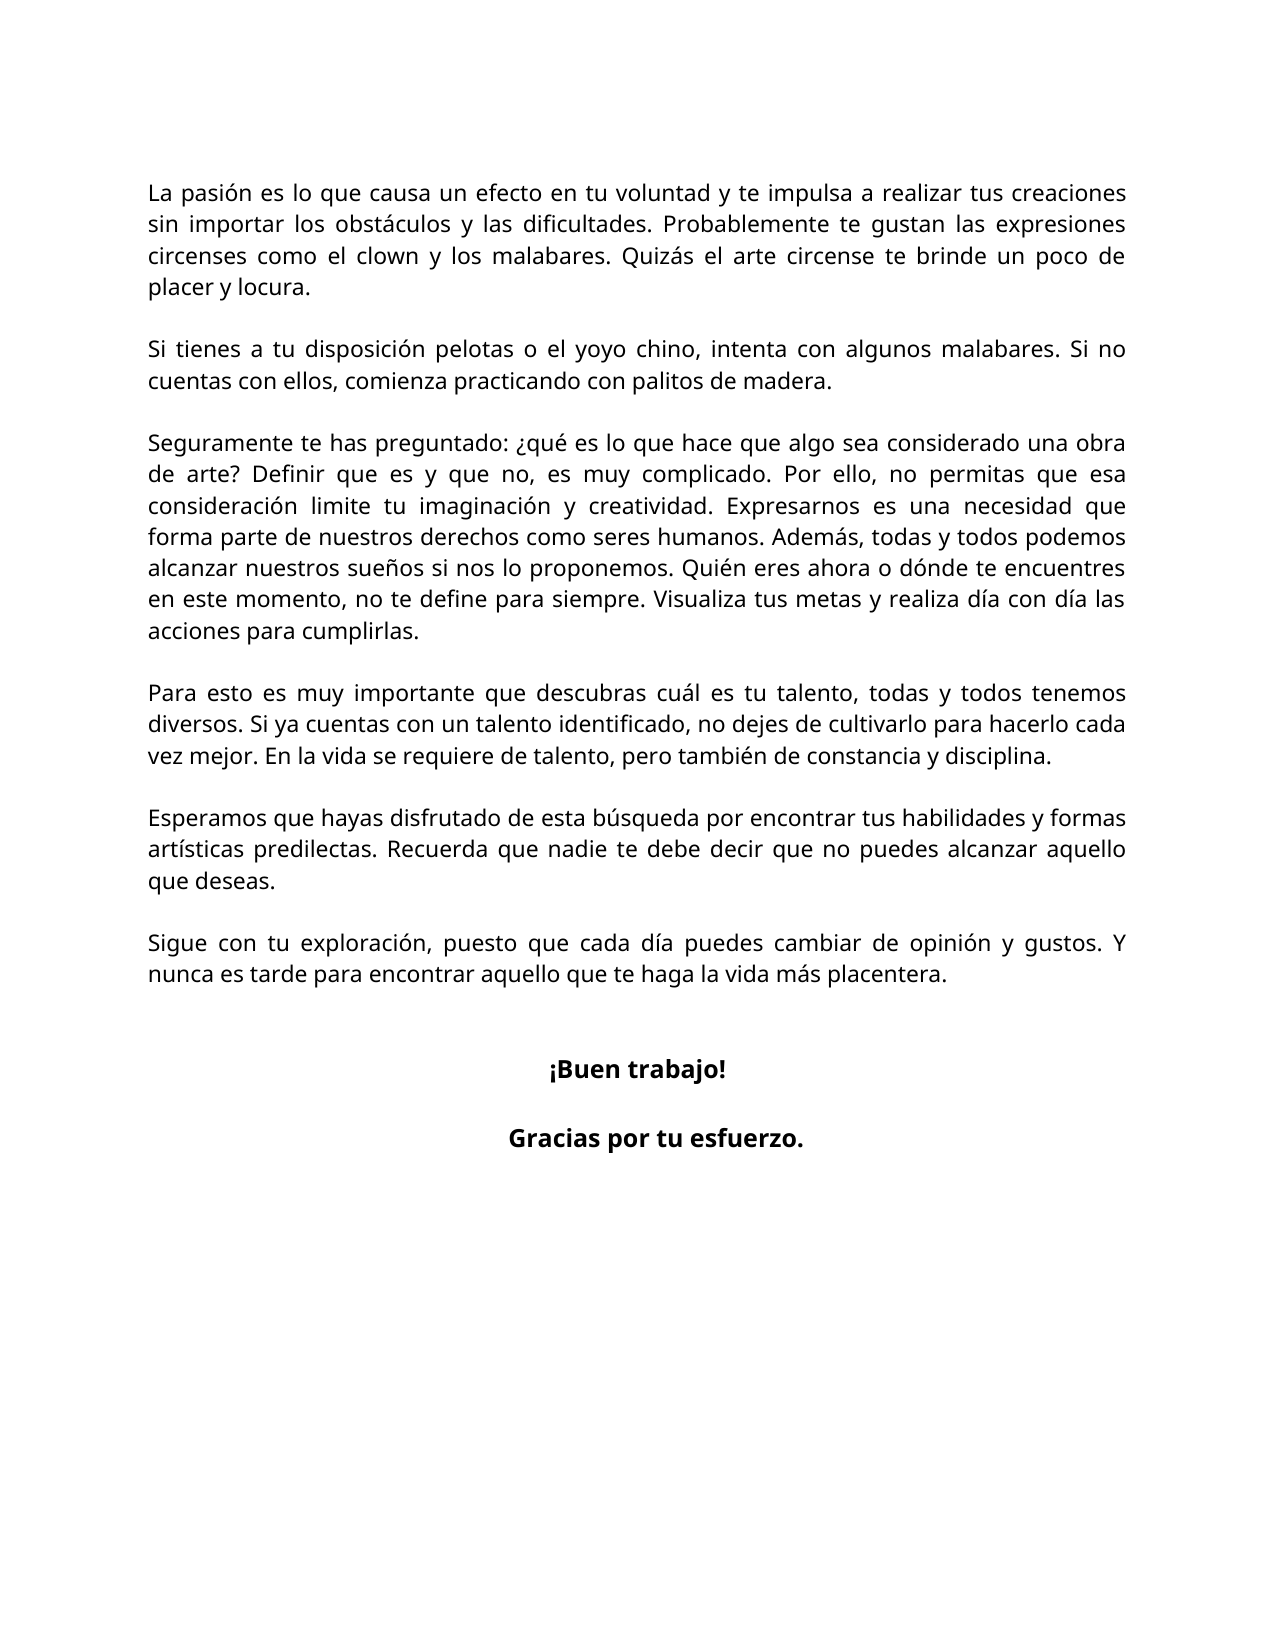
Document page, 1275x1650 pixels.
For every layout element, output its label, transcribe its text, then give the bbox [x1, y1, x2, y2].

text Si tienes a tu disposición pelotas o el yoyo chino, intenta con algunos malabares. Si no cuentas con ellos, comienza practicando con palitos de madera. [148, 333, 1127, 396]
text ¡Buen trabajo! [148, 1052, 1127, 1086]
text Gracias por tu esfuerzo. [185, 1120, 1127, 1154]
text Esperamos que hayas disfrutado de esta búsqueda por encontrar tus habilidades y formas artísticas predilectas. Recuerda que nadie te debe decir que no puedes alcanzar aquello que deseas. [148, 802, 1127, 896]
text Para esto es muy importante que descubras cuál es tu talento, todas y todos tenemos diversos. Si ya cuentas con un talento identificado, no dejes de cultivarlo para hacerlo cada vez mejor. En la vida se requiere de talento, pero también de constancia y disciplina. [148, 677, 1127, 771]
text La pasión es lo que causa un efecto en tu voluntad y te impulsa a realizar tus creaciones sin importar los obstáculos y las dificultades. Probablemente te gustan las expresiones circenses como el clown y los malabares. Quizás el arte circense te brinde un poco de placer y locura. [148, 177, 1127, 302]
text Sigue con tu exploración, puesto que cada día puedes cambiar de opinión y gustos. Y nunca es tarde para encontrar aquello que te haga la vida más placentera. [148, 927, 1127, 990]
text Seguramente te has preguntado: ¿qué es lo que hace que algo sea considerado una obra de arte? Definir que es y que no, es muy complicado. Por ello, no permitas que esa consideración limite tu imaginación y creatividad. Expresarnos es una necesidad que forma parte de nuestros derechos como seres humanos. Además, todas y todos podemos alcanzar nuestros sueños si nos lo proponemos. Quién eres ahora o dónde te encuentres en este momento, no te define para siempre. Visualiza tus metas y realiza día con día las acciones para cumplirlas. [148, 427, 1127, 646]
